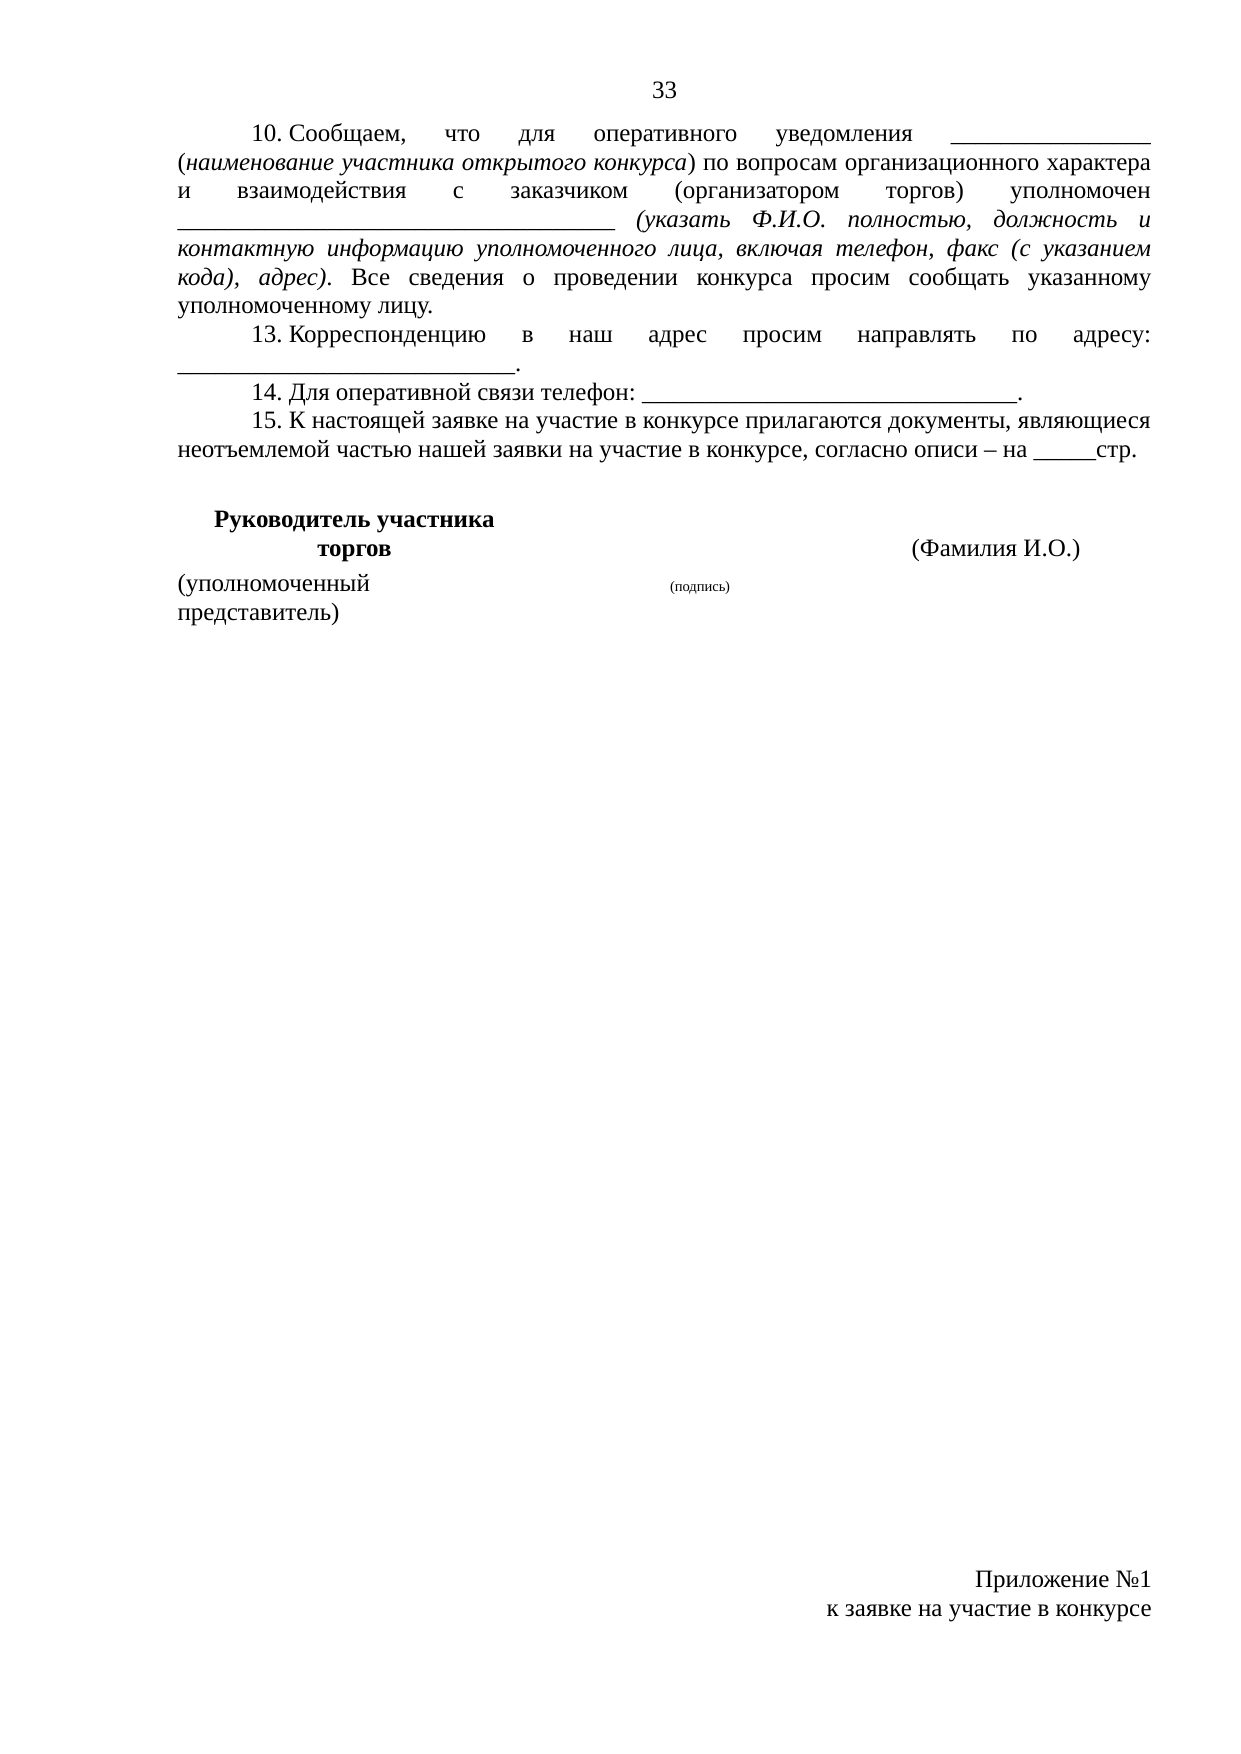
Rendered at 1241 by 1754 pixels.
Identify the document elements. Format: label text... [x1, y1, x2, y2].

list к заявке на участие в конкурсе [177, 1593, 1152, 1622]
list Приложение №1 [177, 1564, 1152, 1593]
table_header (Фамилия И.О.) [543, 504, 1092, 568]
table_cell (подпись) [543, 568, 1092, 632]
table_cell (уполномоченный представитель) [166, 568, 543, 632]
text 10. Сообщаем, что для оперативного уведомления ________________ (наименование участника открытого конкурса) по вопросам организационного характера и взаимодействия с заказчиком (организатором торгов) уполномочен ___________________________________ (указать Ф.И.О. полностью, должность и контактную информацию уполномоченного лица, включая телефон, факс (с указанием кода), адрес). Все сведения о проведении конкурса просим сообщать указанному уполномоченному лицу. [177, 118, 1152, 319]
table_header Руководитель участника торгов [166, 504, 543, 568]
text 14. Для оперативной связи телефон: ______________________________. [177, 377, 1152, 406]
text 13. Корреспонденцию в наш адрес просим направлять по адресу: ___________________________. [177, 319, 1152, 377]
text 15. К настоящей заявке на участие в конкурсе прилагаются документы, являющиеся неотъемлемой частью нашей заявки на участие в конкурсе, согласно описи – на _____стр. [177, 406, 1152, 463]
